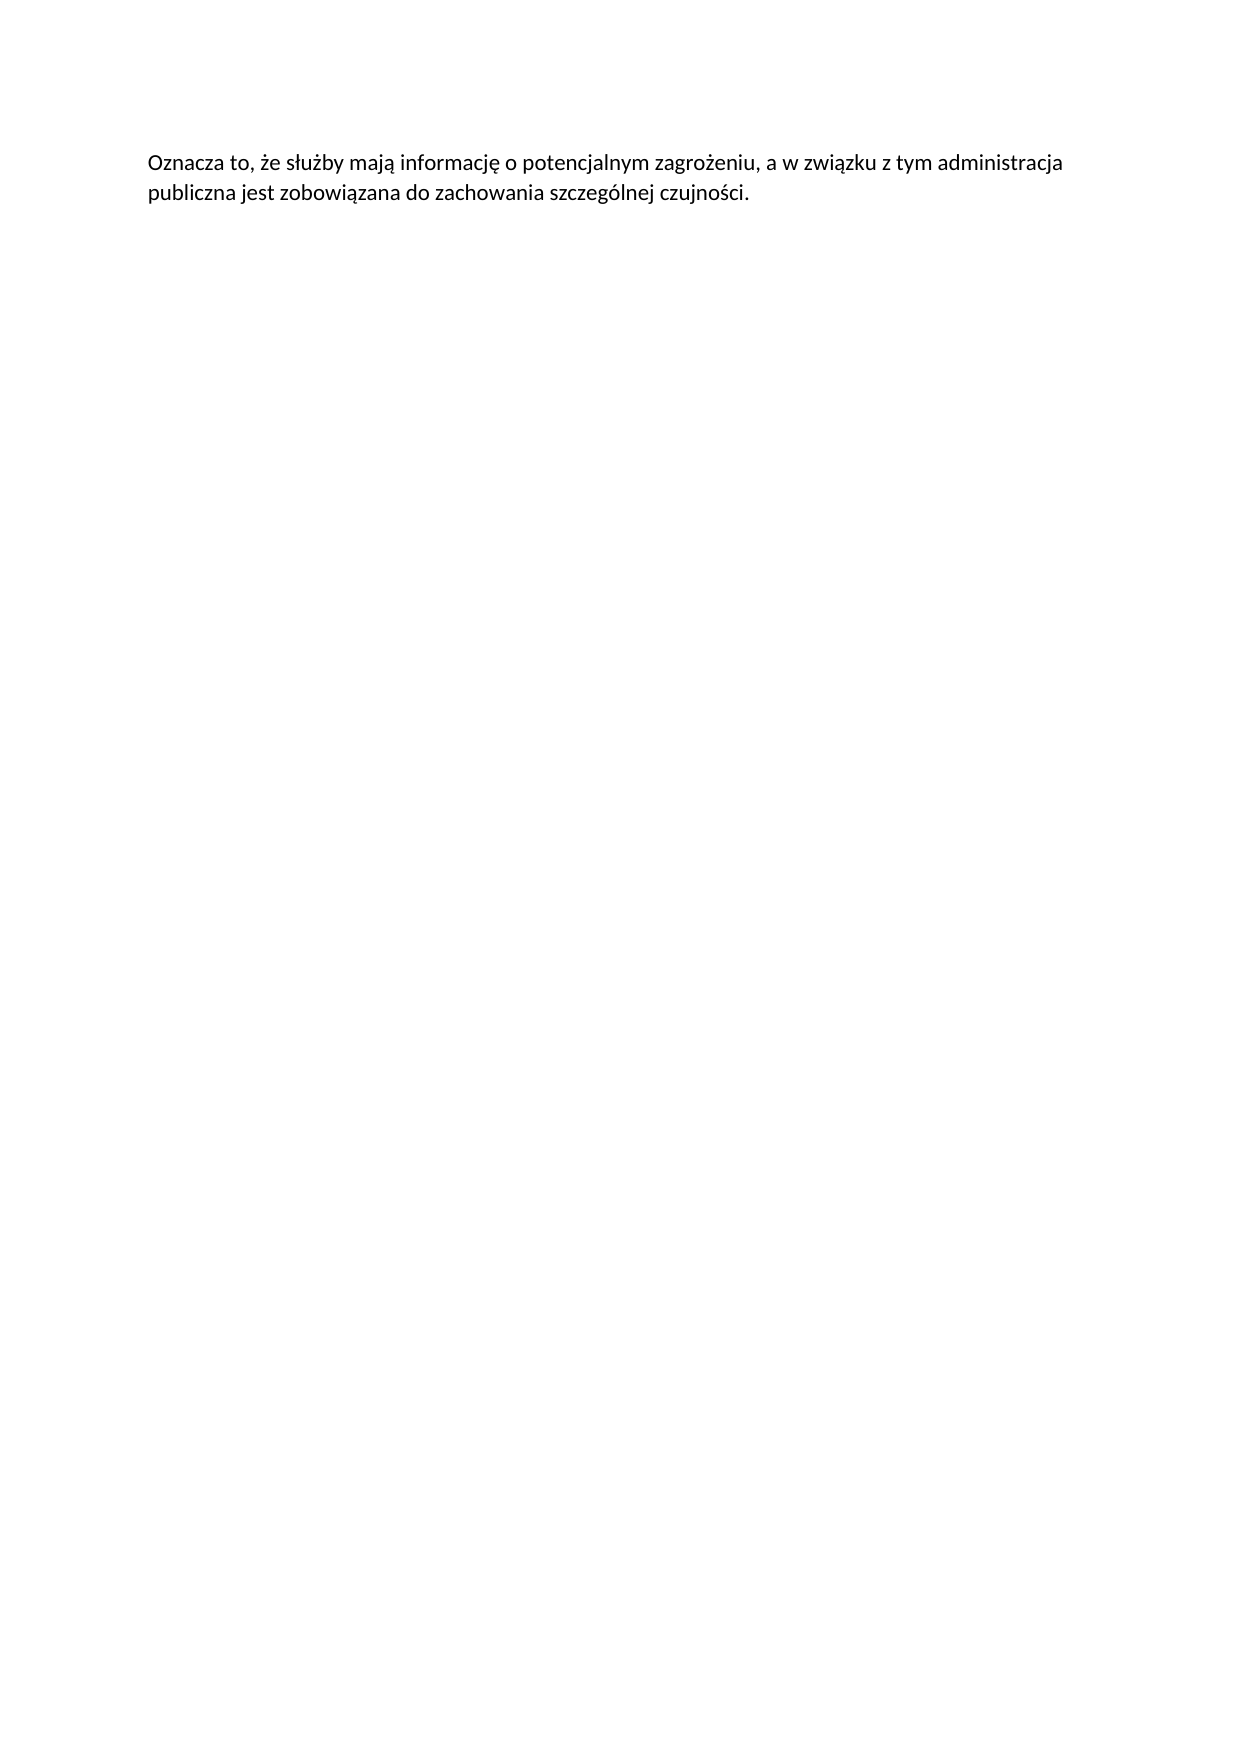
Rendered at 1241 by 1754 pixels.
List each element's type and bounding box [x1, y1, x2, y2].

text [148, 148, 1093, 206]
